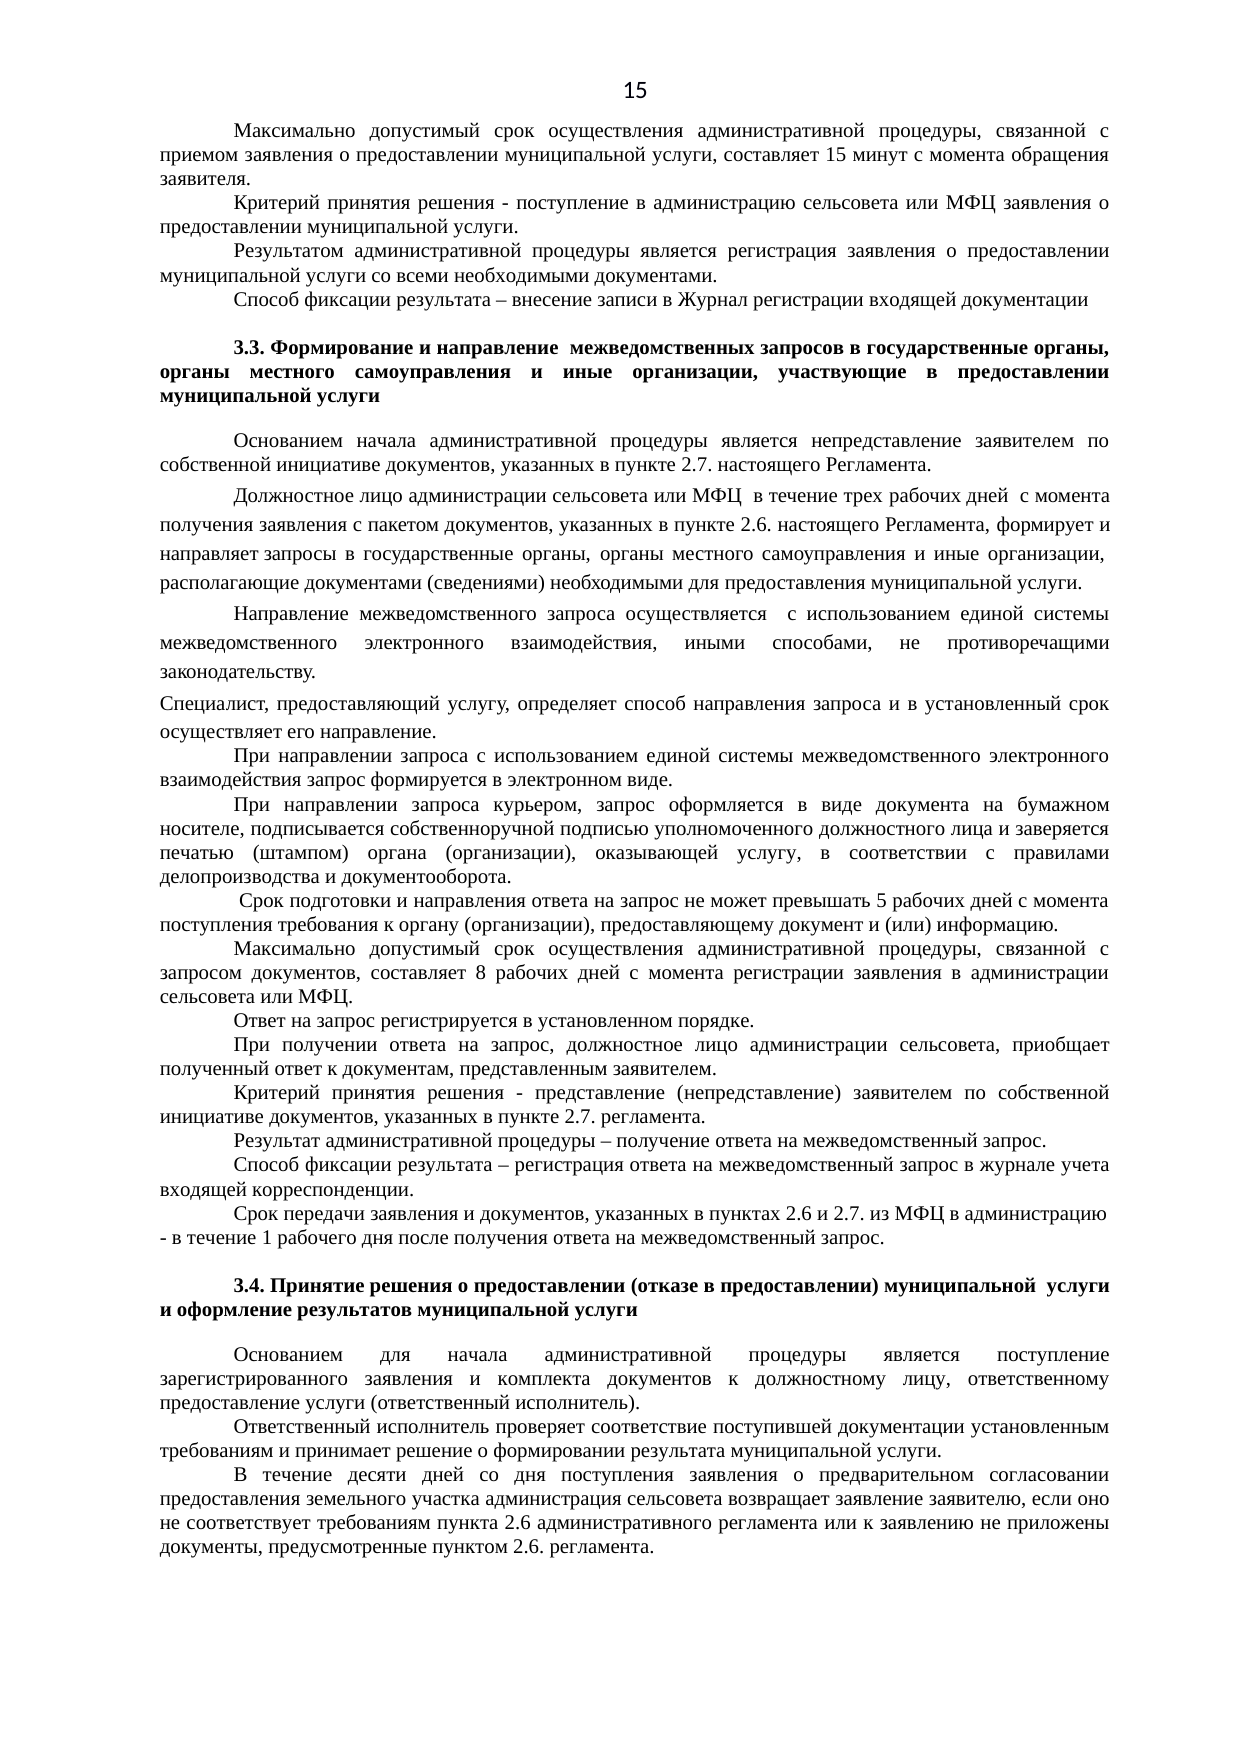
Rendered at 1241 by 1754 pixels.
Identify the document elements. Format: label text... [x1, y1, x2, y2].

text Результат административной процедуры – получение ответа на межведомственный запрос. [159, 1128, 1110, 1152]
text Способ фиксации результата – регистрация ответа на межведомственный запрос в журнале учета входящей корреспонденции. [159, 1152, 1110, 1201]
text Срок подготовки и направления ответа на запрос не может превышать 5 рабочих дней с момента поступления требования к органу (организации), предоставляющему документ и (или) информацию. [159, 888, 1110, 936]
text Критерий принятия решения - поступление в администрацию сельсовета или МФЦ заявления о предоставлении муниципальной услуги. [159, 190, 1110, 238]
text Должностное лицо администрации сельсовета или МФЦ в течение трех рабочих дней с момента получения заявления с пакетом документов, указанных в пункте 2.6. настоящего Регламента, формирует и направляет запросы в государственные органы, органы местного самоуправления и иные организации, располагающие документами (сведениями) необходимыми для предоставления муниципальной услуги. [159, 479, 1110, 594]
text Ответ на запрос регистрируется в установленном порядке. [159, 1008, 1110, 1032]
text Способ фиксации результата – внесение записи в Журнал регистрации входящей документации [159, 287, 1110, 311]
text Максимально допустимый срок осуществления административной процедуры, связанной с приемом заявления о предоставлении муниципальной услуги, составляет 15 минут с момента обращения заявителя. [159, 118, 1110, 190]
text Срок передачи заявления и документов, указанных в пунктах 2.6 и 2.7. из МФЦ в администрацию - в течение 1 рабочего дня после получения ответа на межведомственный запрос. [159, 1201, 1110, 1249]
text Максимально допустимый срок осуществления административной процедуры, связанной с запросом документов, составляет 8 рабочих дней с момента регистрации заявления в администрации сельсовета или МФЦ. [159, 936, 1110, 1008]
text Основанием для начала административной процедуры является поступление зарегистрированного заявления и комплекта документов к должностному лицу, ответственному предоставление услуги (ответственный исполнитель). [159, 1342, 1110, 1414]
text Основанием начала административной процедуры является непредставление заявителем по собственной инициативе документов, указанных в пункте 2.7. настоящего Регламента. [159, 428, 1110, 476]
text При направлении запроса с использованием единой системы межведомственного электронного взаимодействия запрос формируется в электронном виде. [159, 743, 1110, 791]
text В течение десяти дней со дня поступления заявления о предварительном согласовании предоставления земельного участка администрация сельсовета возвращает заявление заявителю, если оно не соответствует требованиям пункта 2.6 административного регламента или к заявлению не приложены документы, предусмотренные пунктом 2.6. регламента. [159, 1462, 1110, 1558]
text 3.4. Принятие решения о предоставлении (отказе в предоставлении) муниципальной услуги и оформление результатов муниципальной услуги [159, 1273, 1110, 1321]
text Результатом административной процедуры является регистрация заявления о предоставлении муниципальной услуги со всеми необходимыми документами. [159, 238, 1110, 287]
text Специалист, предоставляющий услугу, определяет способ направления запроса и в установленный срок осуществляет его направление. [159, 686, 1110, 743]
text При направлении запроса курьером, запрос оформляется в виде документа на бумажном носителе, подписывается собственноручной подписью уполномоченного должностного лица и заверяется печатью (штампом) органа (организации), оказывающей услугу, в соответствии с правилами делопроизводства и документооборота. [159, 791, 1110, 888]
text Ответственный исполнитель проверяет соответствие поступившей документации установленным требованиям и принимает решение о формировании результата муниципальной услуги. [159, 1414, 1110, 1462]
text Критерий принятия решения - представление (непредставление) заявителем по собственной инициативе документов, указанных в пункте 2.7. регламента. [159, 1080, 1110, 1128]
text 3.3. Формирование и направление межведомственных запросов в государственные органы, органы местного самоуправления и иные организации, участвующие в предоставлении муниципальной услуги [159, 335, 1110, 407]
text При получении ответа на запрос, должностное лицо администрации сельсовета, приобщает полученный ответ к документам, представленным заявителем. [159, 1032, 1110, 1080]
text Направление межведомственного запроса осуществляется с использованием единой системы межведомственного электронного взаимодействия, иными способами, не противоречащими законодательству. [159, 597, 1110, 683]
